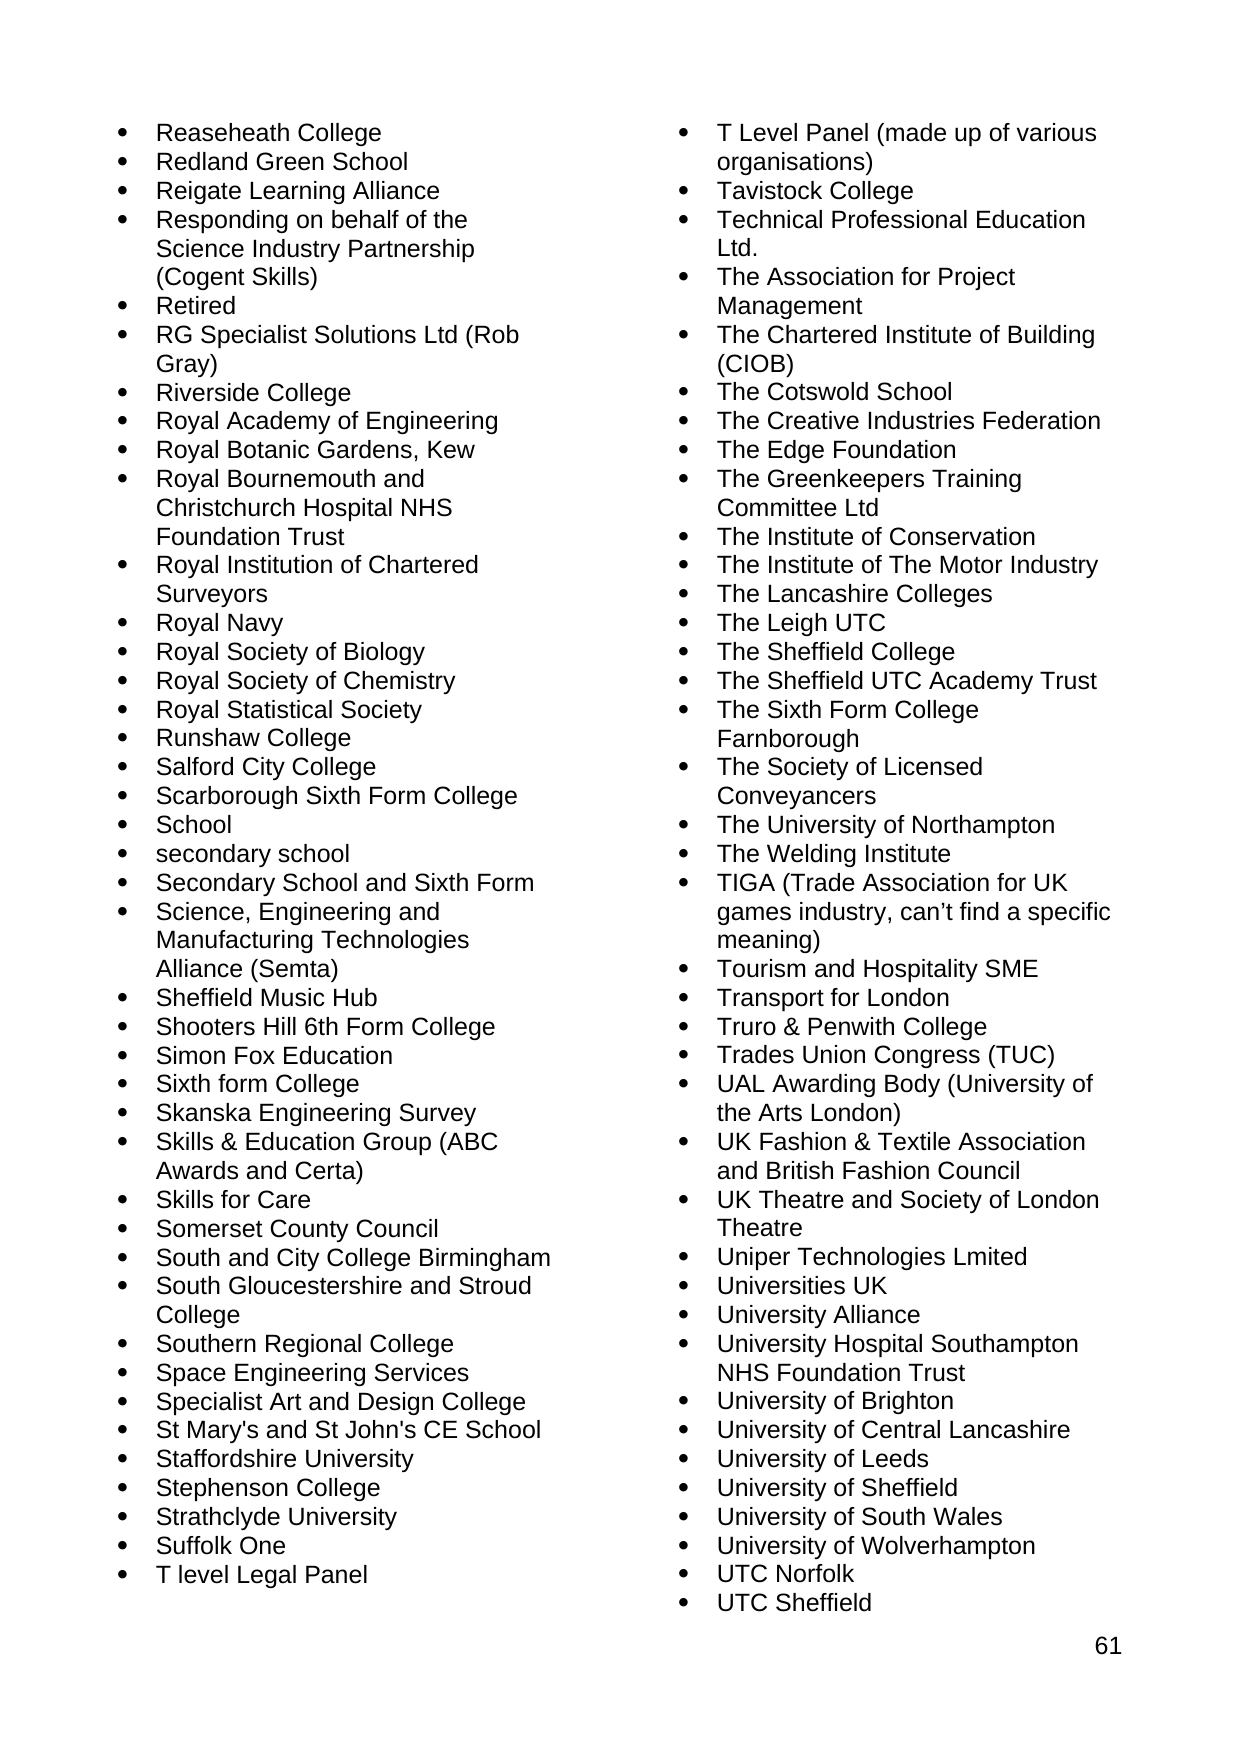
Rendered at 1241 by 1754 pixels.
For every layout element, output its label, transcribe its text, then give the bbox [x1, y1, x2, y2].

list Royal Bournemouth and Christchurch Hospital NHS Foundation Trust [118, 464, 561, 550]
list University of Central Lancashire [679, 1415, 1122, 1444]
list Royal Institution of Chartered Surveyors [118, 550, 561, 608]
list The Creative Industries Federation [679, 406, 1122, 435]
list RG Specialist Solutions Ltd (Rob Gray) [118, 320, 561, 377]
list Royal Society of Biology [118, 637, 561, 666]
list University of Leeds [679, 1444, 1122, 1473]
list The Institute of Conservation [679, 522, 1122, 550]
list The University of Northampton [679, 810, 1122, 839]
list University Alliance [679, 1300, 1122, 1329]
list Suffolk One [118, 1531, 561, 1560]
list Responding on behalf of the Science Industry Partnership (Cogent Skills) [118, 205, 561, 291]
list Redland Green School [118, 147, 561, 176]
list Retired [118, 291, 561, 320]
list St Mary's and St John's CE School [118, 1416, 561, 1444]
list Staffordshire University [118, 1444, 561, 1473]
list Uniper Technologies Lmited [679, 1242, 1122, 1271]
list The Sheffield UTC Academy Trust [679, 666, 1122, 695]
list UK Fashion & Textile Association and British Fashion Council [679, 1127, 1122, 1184]
list The Leigh UTC [679, 608, 1122, 637]
list University of Sheffield [679, 1473, 1122, 1502]
list Specialist Art and Design College [118, 1387, 561, 1416]
list Scarborough Sixth Form College [118, 781, 561, 810]
list Space Engineering Services [118, 1358, 561, 1387]
list Tavistock College [679, 176, 1122, 204]
list Simon Fox Education [118, 1041, 561, 1069]
list The Cotswold School [679, 377, 1122, 406]
list UTC Norfolk [679, 1559, 1122, 1588]
list Reaseheath College [118, 118, 561, 147]
list The Greenkeepers Training Committee Ltd [679, 464, 1122, 522]
list Skanska Engineering Survey [118, 1098, 561, 1127]
list The Sheffield College [679, 637, 1122, 666]
list Sheffield Music Hub [118, 983, 561, 1012]
list Royal Society of Chemistry [118, 666, 561, 694]
list T level Legal Panel [118, 1560, 561, 1589]
list Technical Professional Education Ltd. [679, 204, 1122, 262]
list Somerset County Council [118, 1214, 561, 1242]
list Trades Union Congress (TUC) [679, 1041, 1122, 1069]
list The Association for Project Management [679, 262, 1122, 320]
list University of Wolverhampton [679, 1531, 1122, 1559]
list UK Theatre and Society of London Theatre [679, 1184, 1122, 1242]
list The Edge Foundation [679, 435, 1122, 464]
list Royal Academy of Engineering [118, 406, 561, 435]
list UTC Sheffield [679, 1588, 1122, 1617]
list University Hospital Southampton NHS Foundation Trust [679, 1329, 1122, 1386]
list T Level Panel (made up of various organisations) [679, 118, 1122, 176]
list Skills & Education Group (ABC Awards and Certa) [118, 1127, 561, 1185]
list Truro & Penwith College [679, 1012, 1122, 1041]
list Tourism and Hospitality SME [679, 954, 1122, 983]
list Stephenson College [118, 1473, 561, 1502]
list The Lancashire Colleges [679, 579, 1122, 608]
list University of South Wales [679, 1502, 1122, 1531]
list Transport for London [679, 983, 1122, 1012]
list Riverside College [118, 377, 561, 406]
list Royal Navy [118, 608, 561, 637]
list Royal Botanic Gardens, Kew [118, 435, 561, 464]
list Runshaw College [118, 723, 561, 752]
list Royal Statistical Society [118, 694, 561, 723]
list Strathclyde University [118, 1502, 561, 1531]
list The Chartered Institute of Building (CIOB) [679, 320, 1122, 377]
list Universities UK [679, 1271, 1122, 1300]
list Science, Engineering and Manufacturing Technologies Alliance (Semta) [118, 897, 561, 983]
list UAL Awarding Body (University of the Arts London) [679, 1069, 1122, 1127]
list University of Brighton [679, 1386, 1122, 1415]
list TIGA (Trade Association for UK games industry, can’t find a specific meaning) [679, 868, 1122, 954]
list Shooters Hill 6th Form College [118, 1012, 561, 1041]
list Skills for Care [118, 1185, 561, 1214]
list South and City College Birmingham [118, 1242, 561, 1271]
list Secondary School and Sixth Form [118, 868, 561, 897]
list The Sixth Form College Farnborough [679, 695, 1122, 752]
list Southern Regional College [118, 1329, 561, 1358]
list secondary school [118, 839, 561, 868]
list Salford City College [118, 752, 561, 781]
list The Welding Institute [679, 839, 1122, 868]
list Reigate Learning Alliance [118, 176, 561, 205]
list The Institute of The Motor Industry [679, 550, 1122, 579]
list South Gloucestershire and Stroud College [118, 1271, 561, 1329]
list The Society of Licensed Conveyancers [679, 752, 1122, 810]
list School [118, 810, 561, 839]
list Sixth form College [118, 1069, 561, 1098]
